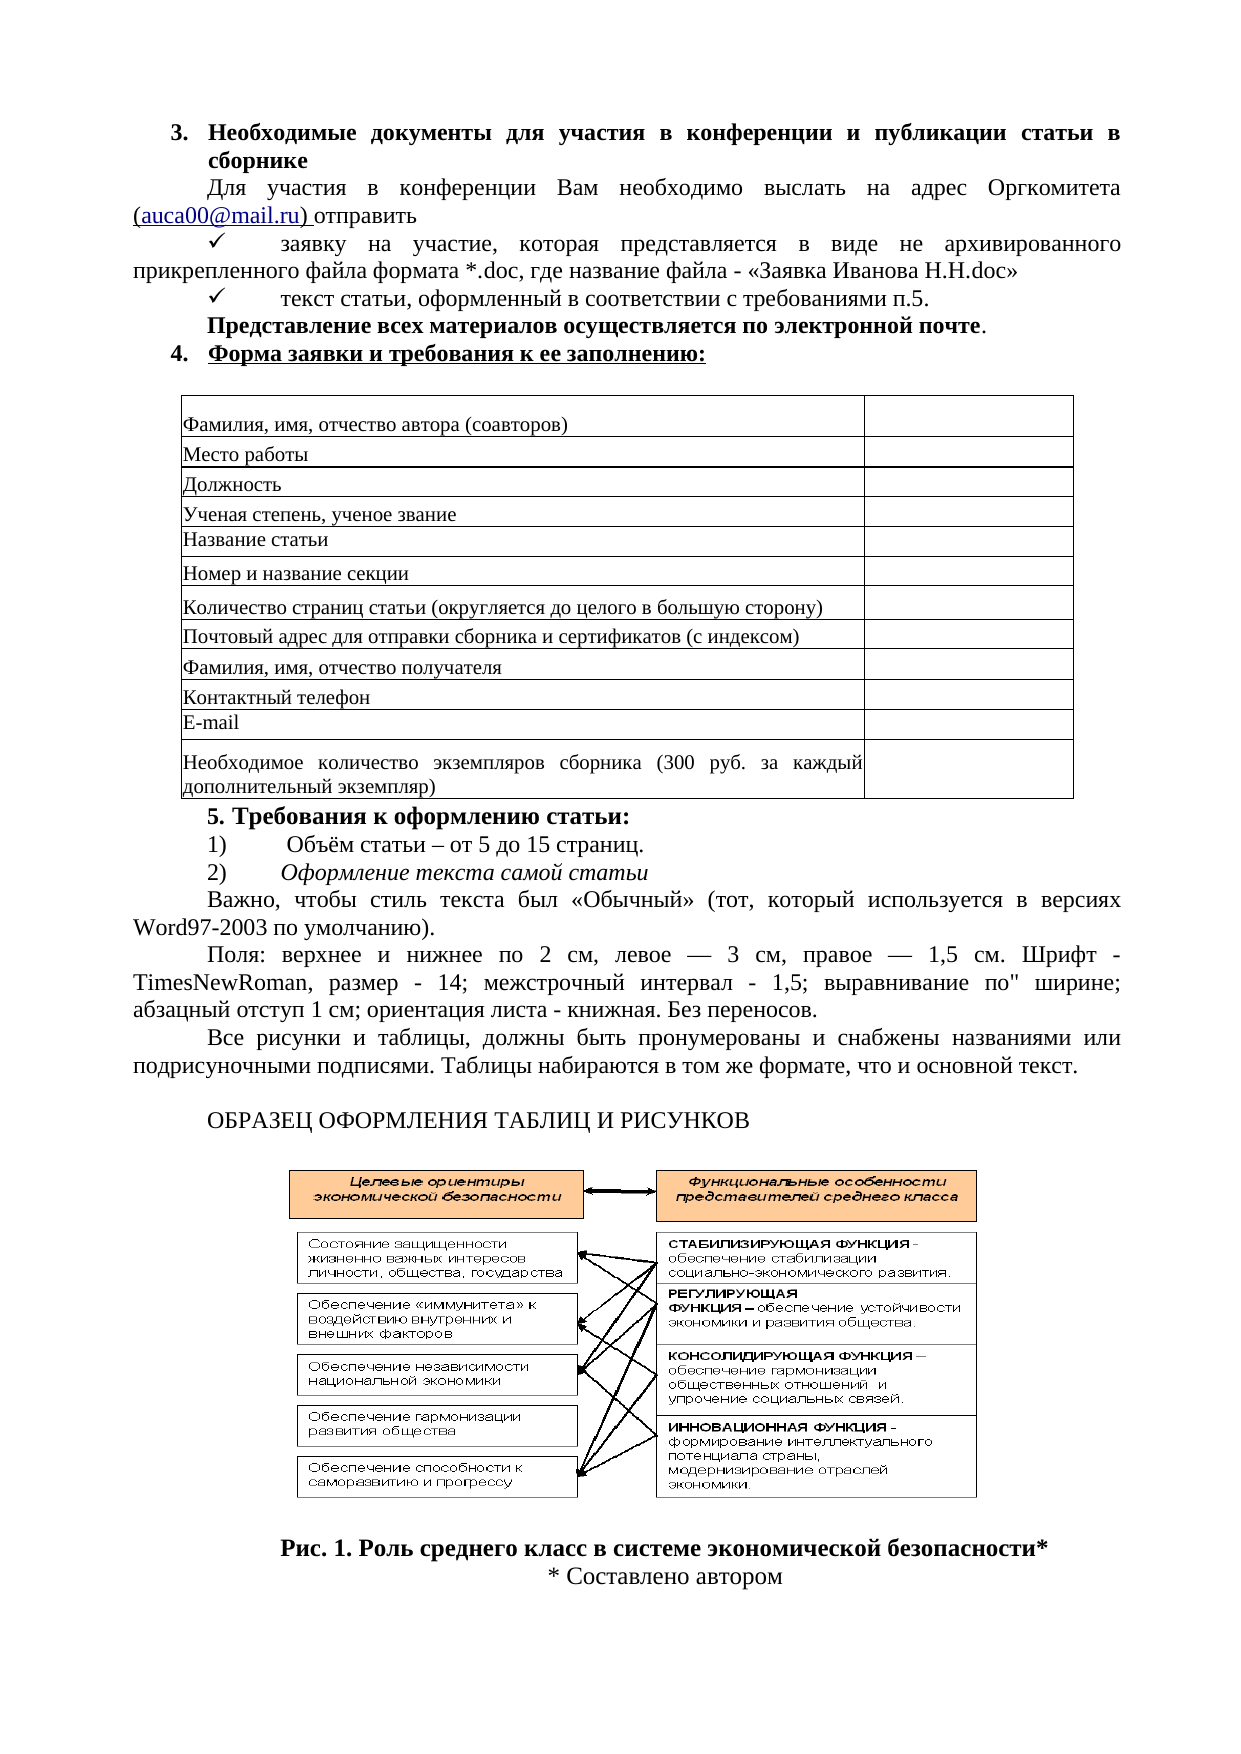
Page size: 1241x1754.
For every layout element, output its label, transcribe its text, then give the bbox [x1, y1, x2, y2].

table_cell Контактный телефон [182, 680, 864, 709]
list Оформление текста самой статьи [133, 857, 1122, 885]
table_cell [865, 740, 1073, 798]
table_cell [865, 620, 1073, 648]
list Объём статьи – от 5 до 15 страниц. [133, 830, 1122, 857]
text ОБРАЗЕЦ ОФОРМЛЕНИЯ ТАБЛИЦ И РИСУНКОВ [133, 1106, 1122, 1133]
table_cell [865, 557, 1073, 585]
table_cell [865, 680, 1073, 709]
table_cell Место работы [182, 437, 864, 466]
table_cell Необходимое количество экземпляров сборника (300 руб. за каждый дополнительный экземпляр) [182, 740, 864, 798]
table_cell [865, 468, 1073, 496]
table_cell Фамилия, имя, отчество получателя [182, 649, 864, 679]
list заявку на участие, которая представляется в виде не архивированного прикрепленного файла формата *.doc, где название файла - «Заявка Иванова Н.Н.doc» [133, 228, 1122, 284]
text Рис. 1. Роль среднего класс в системе экономической безопасности* [133, 1533, 1122, 1561]
table_cell [865, 649, 1073, 679]
table_cell Количество страниц статьи (округляется до целого в большую сторону) [182, 586, 864, 619]
table_cell Должность [182, 468, 864, 496]
table_cell E-mail [182, 710, 864, 739]
table_cell Название статьи [182, 527, 864, 556]
text * Составлено автором [133, 1561, 1122, 1590]
table_header Фамилия, имя, отчество автора (соавторов) [182, 396, 864, 436]
list Форма заявки и требования к ее заполнению: [170, 339, 1122, 367]
text Важно, чтобы стиль текста был «Обычный» (тот, который используется в версиях Word97-2003 по умолчанию). [133, 885, 1122, 940]
picture [271, 1133, 984, 1504]
table_cell [865, 437, 1073, 466]
table_cell Почтовый адрес для отправки сборника и сертификатов (с индексом) [182, 620, 864, 648]
text Поля: верхнее и нижнее по , левое — , правое — . Шрифт - TimesNewRoman, размер - 14; межстрочный интервал - 1,5; выравнивание по" ширине; абзацный отступ ; ориентация листа - книжная. Без переносов. [133, 940, 1122, 1023]
list Требования к оформлению статьи: [133, 801, 1122, 830]
table_cell [865, 710, 1073, 739]
text Все рисунки и таблицы, должны быть пронумерованы и снабжены названиями или подрисуночными подписями. Таблицы набираются в том же формате, что и основной текст. [133, 1023, 1122, 1078]
text Представление всех материалов осуществляется по электронной почте. [133, 311, 1122, 339]
list текст статьи, оформленный в соответствии с требованиями п.5. [133, 284, 1122, 311]
table_cell Ученая степень, ученое звание [182, 497, 864, 526]
table_header [865, 396, 1073, 436]
list Необходимые документы для участия в конференции и публикации статьи в сборнике [170, 118, 1122, 173]
table_cell [865, 497, 1073, 526]
text Для участия в конференции Вам необходимо выслать на адрес Оргкомитета (auca00@mail.ru) отправить [133, 173, 1122, 228]
table_cell Номер и название секции [182, 557, 864, 585]
table_cell [865, 586, 1073, 619]
table_cell [865, 527, 1073, 556]
